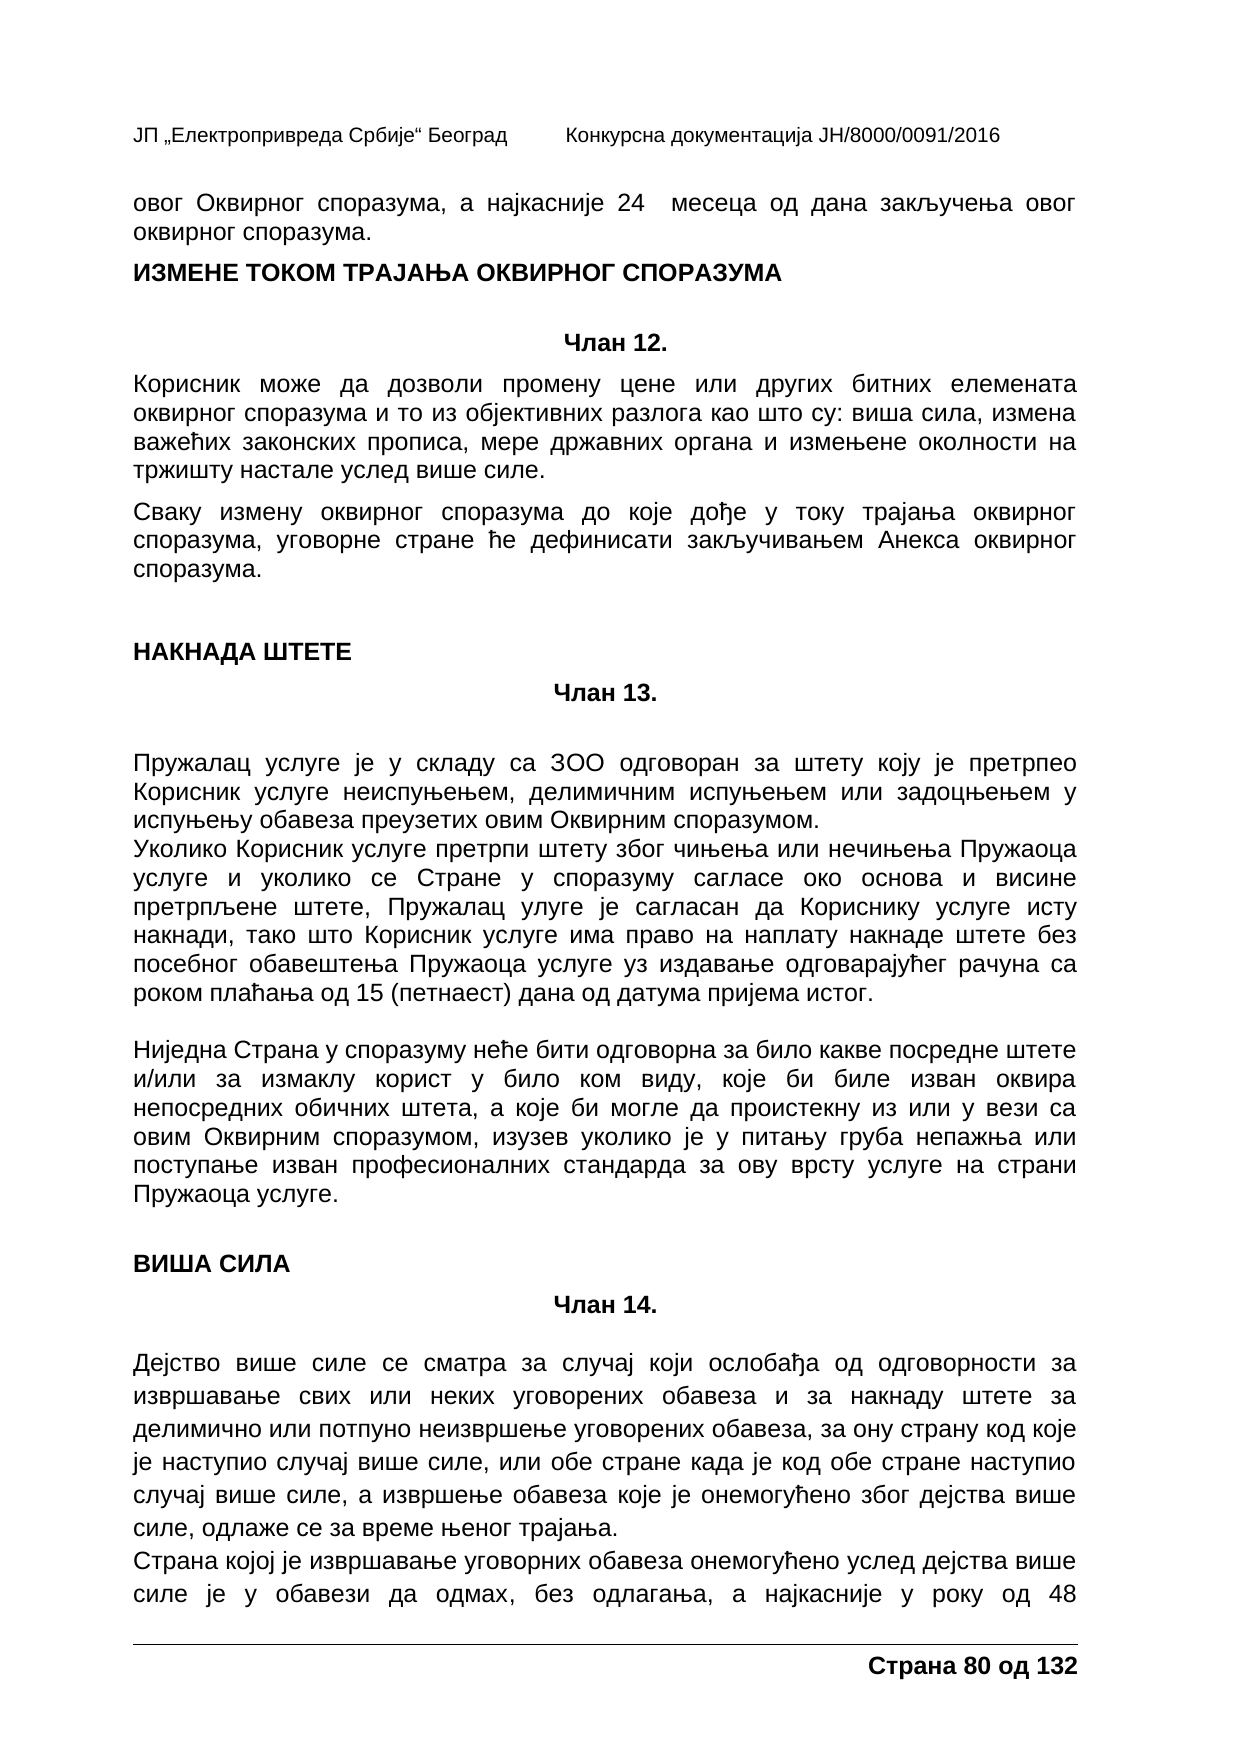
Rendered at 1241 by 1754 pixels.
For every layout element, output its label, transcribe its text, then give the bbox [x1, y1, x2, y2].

text Сваку измену оквирног споразума до које дође у току трајања оквирног споразума, уговорне стране ће дефинисати закључивањем Анекса оквирног споразума. [133, 497, 1078, 583]
text Ниједна Страна у споразуму неће бити одговорна за било какве посредне штете и/или за измаклу корист у било ком виду, које би биле изван оквира непосредних обичних штета, а које би могле да проистекну из или у вези са овим Оквирним споразумом, изузев уколико је у питању груба непажња или поступање изван професионалних стандарда за ову врсту услуге на страни Пружаоца услуге. [133, 1036, 1078, 1208]
text Пружалац услуге је у складу са ЗОО одговоран за штету коју је претрпео Корисник услуге неиспуњењем, делимичним испуњењем или задоцњењем у испуњењу обавеза преузетих овим Оквирним споразумом. [133, 748, 1078, 834]
text ИЗМЕНЕ ТОКОМ ТРАЈАЊА ОКВИРНОГ СПОРАЗУМА [133, 258, 1078, 287]
text Дејство више силе се сматра за случај који ослобађа од одговорности за извршавање свих или неких уговорених обавеза и за накнаду штете за делимично или потпуно неизвршење уговорених обавеза, за ону страну код које је наступио случај више силе, или обе стране када је код обе стране наступио случај више силе, а извршење обавеза које је онемогућено због дејства више силе, одлаже се за време њеног трајања. [133, 1348, 1078, 1542]
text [133, 188, 1078, 246]
text ВИША СИЛА [133, 1249, 1078, 1278]
text Члан 13. [133, 678, 1078, 707]
text НАКНАДА ШТЕТЕ [133, 637, 1078, 666]
text Члан 12. [133, 328, 1078, 357]
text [133, 1546, 1078, 1608]
text Корисник може да дозволи промену цене или других битних елемената оквирног споразума и то из објективних разлога као што су: виша сила, измена важећих законских прописа, мере државних органа и измењене околности на тржишту настале услед више силе. [133, 369, 1078, 484]
text Члан 14. [133, 1291, 1078, 1319]
text Уколико Корисник услуге претрпи штету због чињења или нечињења Пружаоца услуге и уколико се Стране у споразуму сагласе око основа и висине претрпљене штете, Пружалац улуге је сагласан да Кориснику услуге исту накнади, тако што Корисник услуге има право на наплату накнаде штете без посебног обавештења Пружаоца услуге уз издавање одговарајућег рачуна са роком плаћања од 15 (петнаест) дана од датума пријема истог. [133, 834, 1078, 1007]
